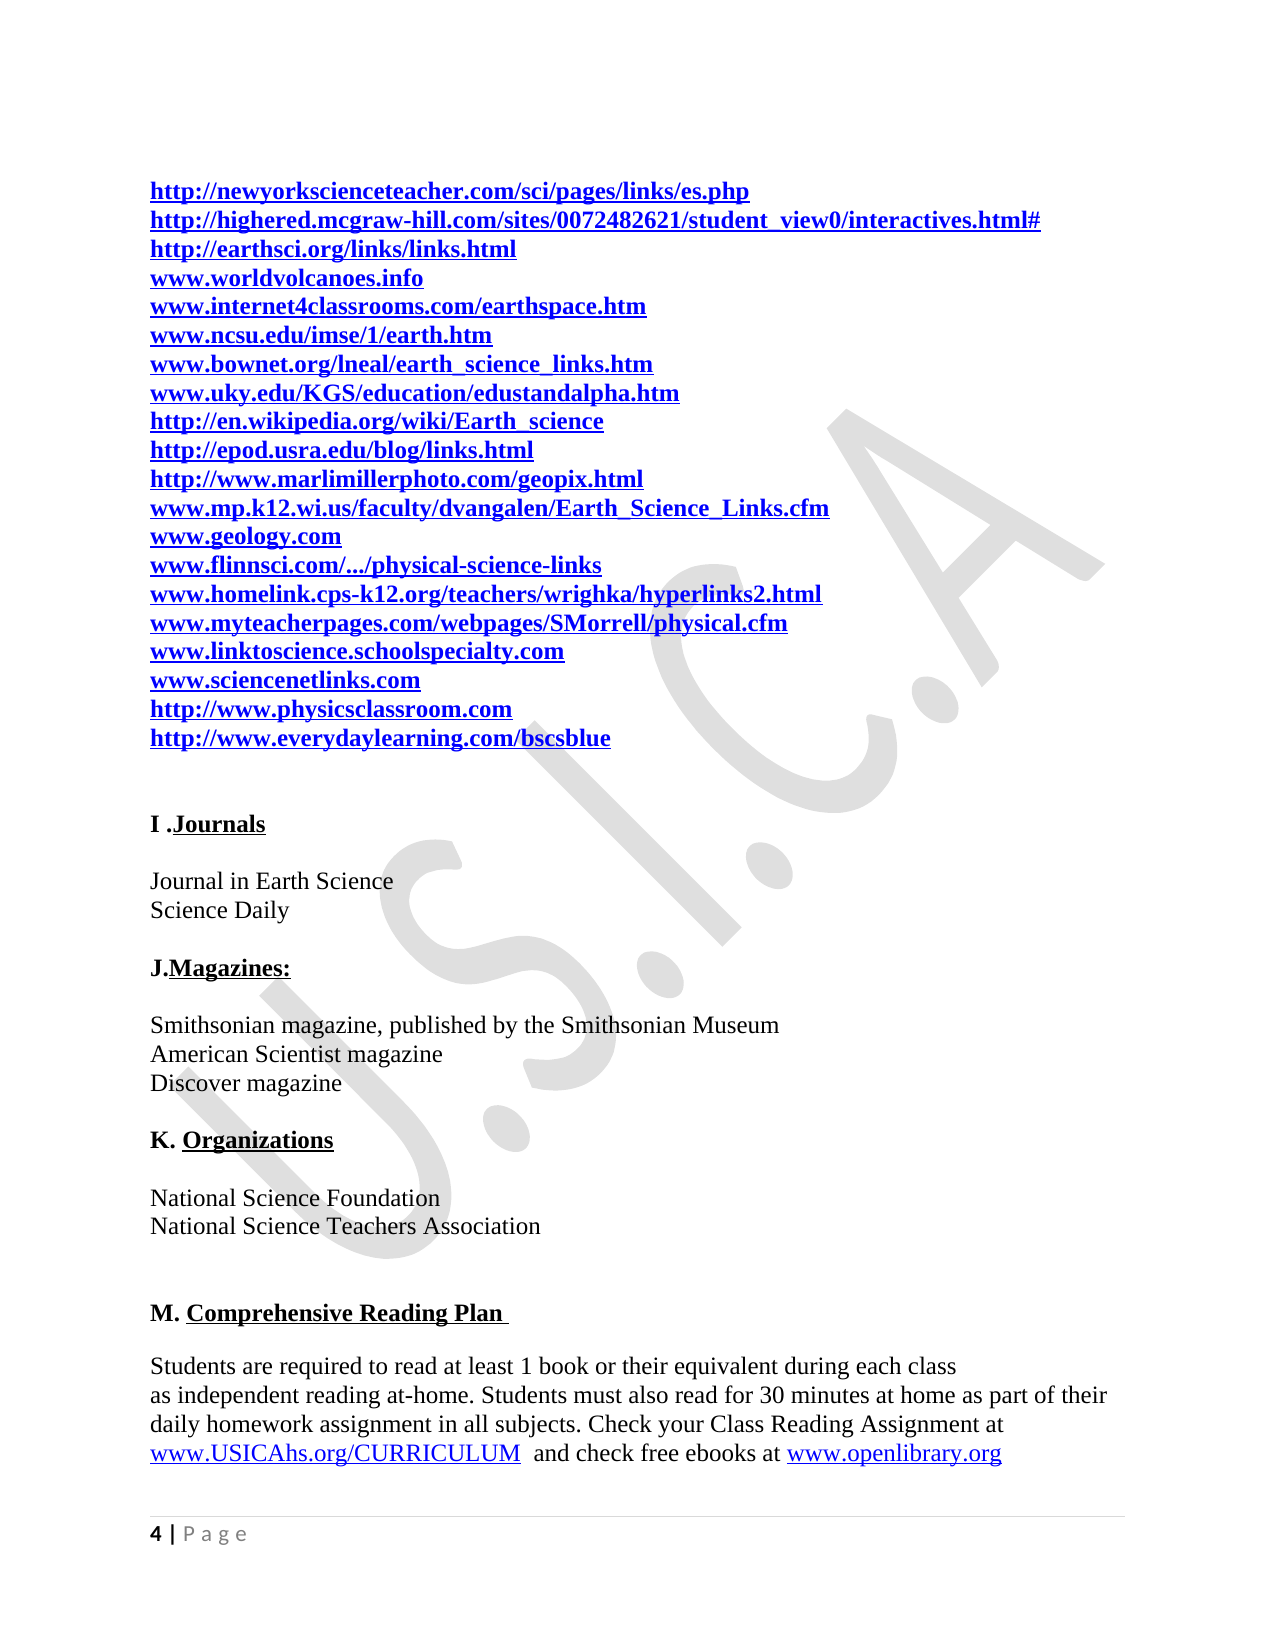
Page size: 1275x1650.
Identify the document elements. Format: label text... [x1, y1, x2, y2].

text http://epod.usra.edu/blog/links.html [150, 435, 1125, 464]
text www.sciencenetlinks.com [150, 665, 1125, 694]
text Journal in Earth Science [150, 866, 1125, 895]
text http://www.marlimillerphoto.com/geopix.html [150, 464, 1125, 493]
text www.myteacherpages.com/webpages/SMorrell/physical.cfm [150, 608, 1125, 636]
text K. Organizations [150, 1125, 1125, 1154]
text www.uky.edu/KGS/education/edustandalpha.htm [150, 378, 1125, 406]
text as independent reading at-home. Students must also read for 30 minutes at home as part of their daily homework assignment in all subjects. Check your Class Reading Assignment at www.USICAhs.org/CURRICULUM and check free ebooks at www.openlibrary.org [150, 1380, 1125, 1466]
text J.Magazines: [150, 953, 1125, 981]
text M. Comprehensive Reading Plan [150, 1298, 1125, 1326]
text http://earthsci.org/links/links.html [150, 234, 1125, 263]
text Science Daily [150, 895, 1125, 924]
text www.bownet.org/lneal/earth_science_links.htm [150, 349, 1125, 378]
text Discover magazine [150, 1068, 1125, 1096]
text http://highered.mcgraw-hill.com/sites/0072482621/student_view0/interactives.html# [150, 205, 1125, 234]
text www.linktoscience.schoolspecialty.com [150, 636, 1125, 665]
text National Science Teachers Association [150, 1211, 1125, 1240]
text American Scientist magazine [150, 1039, 1125, 1068]
text http://newyorkscienceteacher.com/sci/pages/links/es.php [150, 176, 1125, 205]
text http://en.wikipedia.org/wiki/Earth_science [150, 406, 1125, 435]
text Smithsonian magazine, published by the Smithsonian Museum [150, 1010, 1125, 1039]
text www.ncsu.edu/imse/1/earth.htm [150, 320, 1125, 349]
text http://www.everydaylearning.com/bscsblue [150, 723, 1125, 751]
text www.geology.com [150, 521, 1125, 550]
text www.flinnsci.com/.../physical-science-links [150, 550, 1125, 579]
text Students are required to read at least 1 book or their equivalent during each class [150, 1351, 1125, 1380]
text I .Journals [150, 809, 1125, 838]
text www.mp.k12.wi.us/faculty/dvangalen/Earth_Science_Links.cfm [150, 493, 1125, 521]
text National Science Foundation [150, 1183, 1125, 1211]
text www.homelink.cps-k12.org/teachers/wrighka/hyperlinks2.html [150, 579, 1125, 608]
text http://www.physicsclassroom.com [150, 694, 1125, 723]
text www.internet4classrooms.com/earthspace.htm [150, 291, 1125, 320]
text www.worldvolcanoes.info [150, 263, 1125, 291]
